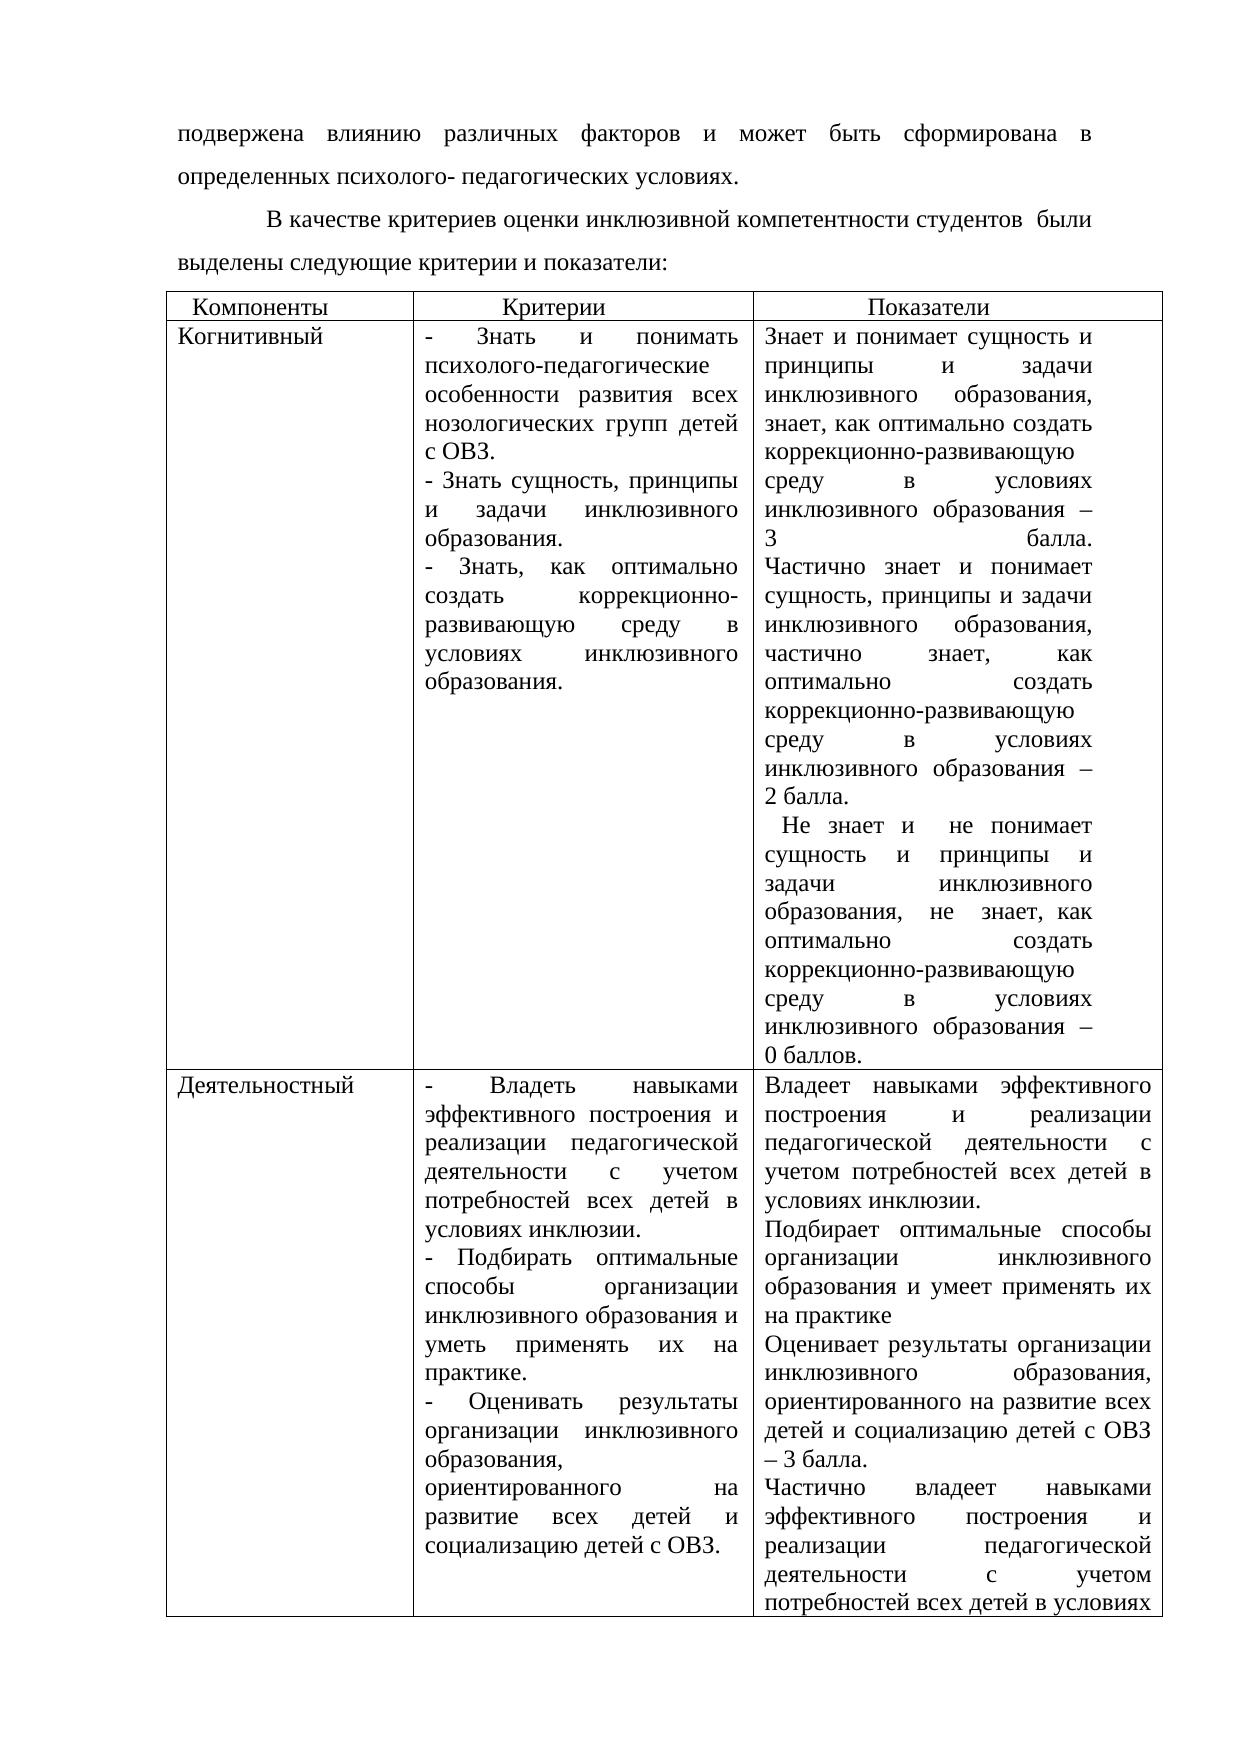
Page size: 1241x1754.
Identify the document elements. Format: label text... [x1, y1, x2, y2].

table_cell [414, 1070, 753, 1616]
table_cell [754, 1070, 1162, 1616]
table_cell - Знать и понимать психолого-педагогические особенности развития всех нозологических групп детей с ОВЗ. - Знать сущность, принципы и задачи инклюзивного образования. - Знать, как оптимально создать коррекционно-развивающую среду в условиях инклюзивного образования. [414, 321, 753, 1069]
table_cell Деятельностный [167, 1070, 413, 1616]
table_header Показатели [754, 292, 1162, 320]
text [177, 118, 1093, 190]
table_header Критерии [414, 292, 753, 320]
text В качестве критериев оценки инклюзивной компетентности студентов были выделены следующие критерии и показатели: [177, 204, 1093, 276]
table_cell Знает и понимает сущность и принципы и задачи инклюзивного образования, знает, как оптимально создать коррекционно-развивающую среду в условиях инклюзивного образования – 3 балла. Частично знает и понимает сущность, принципы и задачи инклюзивного образования, частично знает, как оптимально создать коррекционно-развивающую среду в условиях инклюзивного образования – 2 балла. Не знает и не понимает сущность и принципы и задачи инклюзивного образования, не знает, как оптимально создать коррекционно-развивающую среду в условиях инклюзивного образования – 0 баллов. [754, 321, 1162, 1069]
table_cell Когнитивный [167, 321, 413, 1069]
table_header Компоненты [167, 292, 413, 320]
